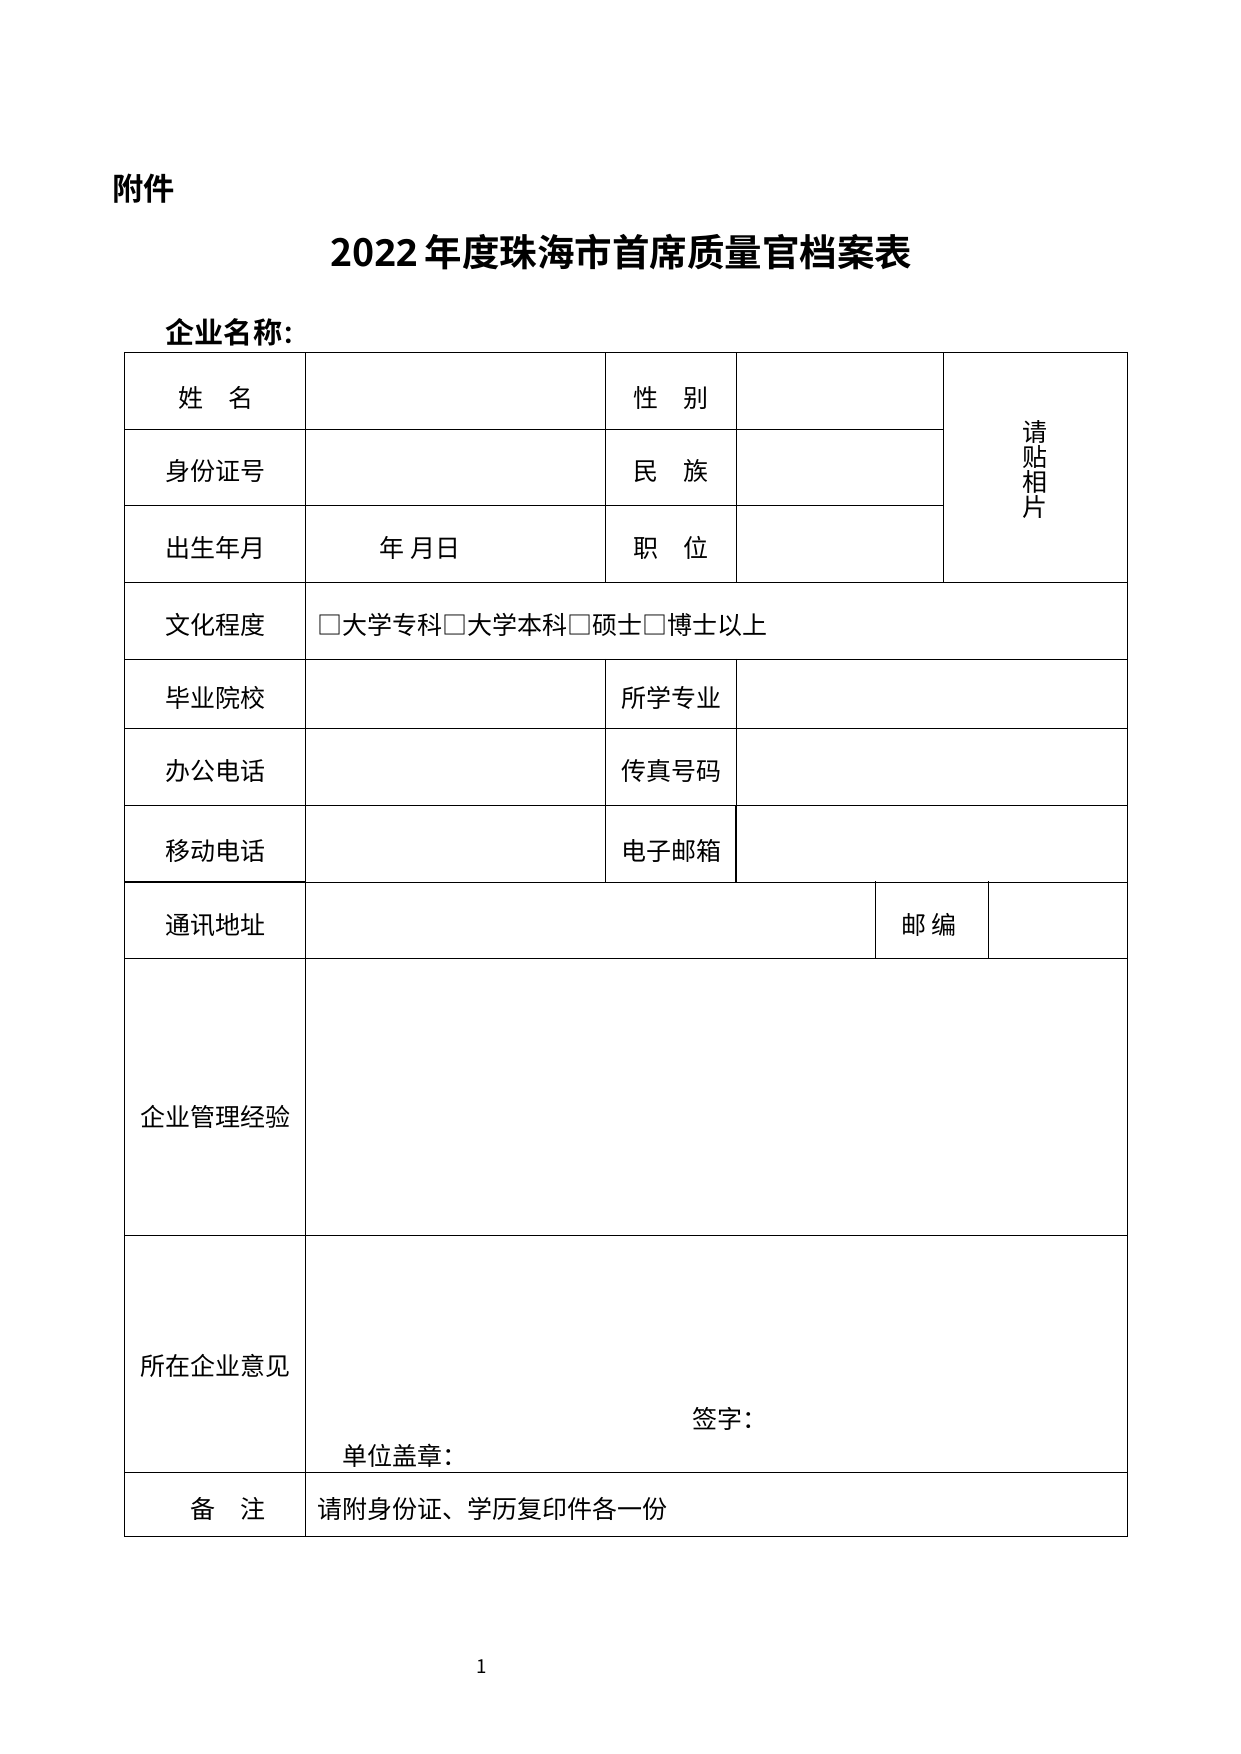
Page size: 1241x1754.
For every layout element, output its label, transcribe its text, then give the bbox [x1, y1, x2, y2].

text 附件 [112, 164, 1140, 210]
table_cell 企业管理经验 [125, 959, 305, 1235]
table_cell 移动电话 [125, 806, 305, 881]
table_cell 身份证号 [125, 430, 305, 505]
table_cell [306, 660, 605, 728]
table_cell 职 位 [606, 506, 736, 582]
table_header 姓 名 [125, 353, 305, 428]
table_cell [306, 959, 1127, 1235]
table_cell [737, 430, 943, 505]
table_cell 通讯地址 [125, 883, 305, 958]
table_cell 请附身份证、学历复印件各一份 [306, 1473, 1127, 1536]
table_cell 所在企业意见 [125, 1236, 305, 1472]
table_cell [737, 729, 1127, 804]
table_cell 出生年月 [125, 506, 305, 582]
table_cell 邮 编 [876, 883, 988, 958]
table_cell [737, 806, 1127, 881]
table_cell 年 月日 [306, 506, 605, 582]
table_header [737, 353, 943, 428]
table_cell 备 注 [125, 1473, 305, 1536]
table_cell [306, 729, 605, 804]
table_cell 毕业院校 [125, 660, 305, 728]
table_cell 民 族 [606, 430, 736, 505]
table_header 性 别 [606, 353, 736, 428]
table_cell 文化程度 [125, 583, 305, 659]
table_cell [737, 506, 943, 582]
table_cell [306, 883, 875, 958]
table_header [306, 353, 605, 428]
table_cell 签字： 单位盖章： [306, 1236, 1127, 1472]
table_cell 电子邮箱 [606, 806, 735, 881]
table_header 请贴相片 [944, 353, 1127, 582]
table_cell [989, 883, 1127, 958]
table_cell 传真号码 [606, 729, 736, 804]
table_cell [737, 660, 1127, 728]
table_cell [306, 430, 605, 505]
text 企业名称： [165, 309, 1140, 352]
table_cell □大学专科□大学本科□硕士□博士以上 [306, 583, 1127, 659]
table_cell 办公电话 [125, 729, 305, 804]
table_cell 所学专业 [606, 660, 736, 728]
subtitle 2022年度珠海市首席质量官档案表 [176, 223, 1066, 277]
table_cell [306, 806, 605, 881]
